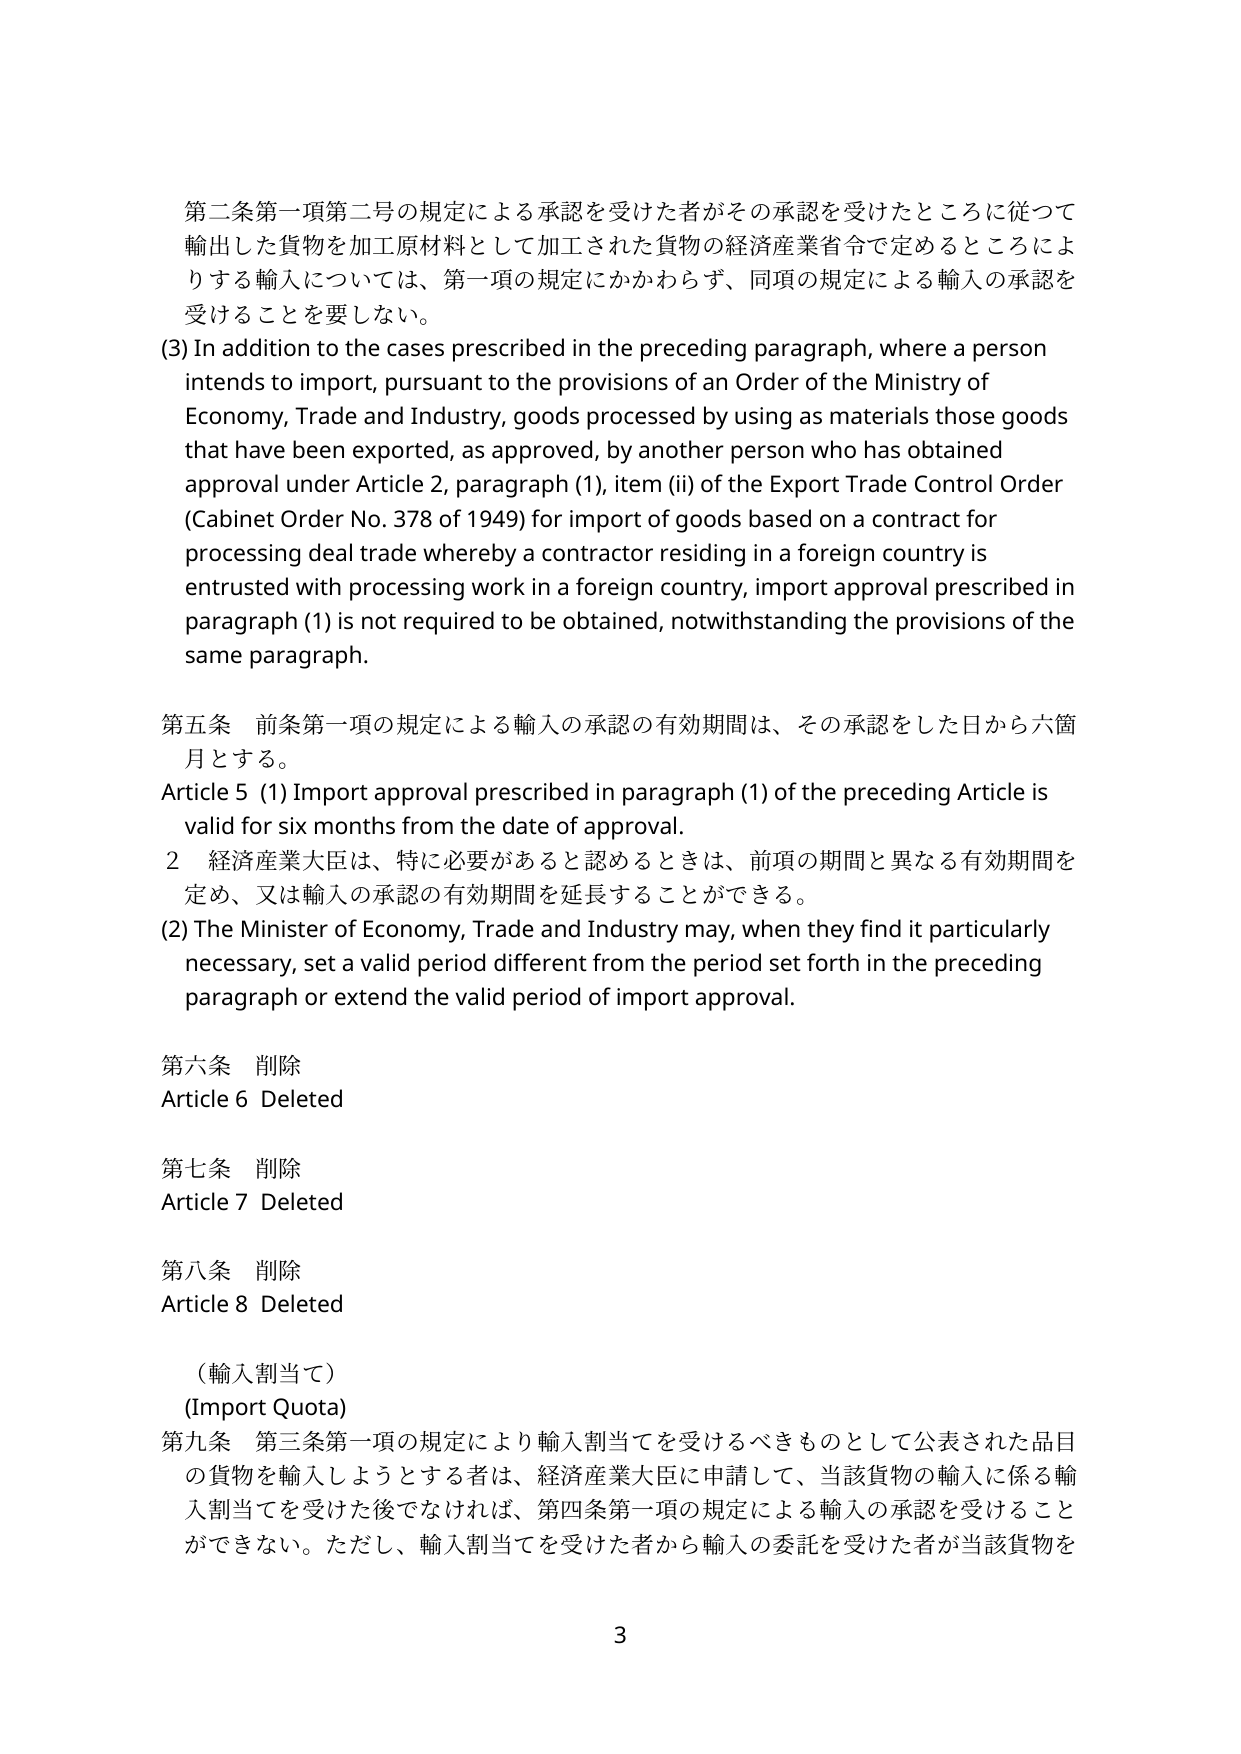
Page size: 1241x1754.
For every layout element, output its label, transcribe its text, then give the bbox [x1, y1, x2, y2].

text ２ 経済産業大臣は、特に必要があると認めるときは、前項の期間と異なる有効期間を定め、又は輸入の承認の有効期間を延長することができる。 [161, 843, 1079, 911]
text （輸入割当て） [184, 1355, 1079, 1389]
text 第五条 前条第一項の規定による輸入の承認の有効期間は、その承認をした日から六箇月とする。 [161, 706, 1079, 774]
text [161, 194, 1079, 330]
text Article 5 (1) Import approval prescribed in paragraph (1) of the preceding Article is valid for six months from the date of approval. [161, 774, 1079, 843]
text Article 6 Deleted [161, 1082, 1079, 1116]
text (2) The Minister of Economy, Trade and Industry may, when they find it particularly necessary, set a valid period different from the period set forth in the preceding paragraph or extend the valid period of import approval. [161, 911, 1079, 1014]
text 第六条 削除 [161, 1048, 1079, 1082]
text 第七条 削除 [161, 1150, 1079, 1184]
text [161, 1424, 1079, 1560]
text (3) In addition to the cases prescribed in the preceding paragraph, where a person intends to import, pursuant to the provisions of an Order of the Ministry of Economy, Trade and Industry, goods processed by using as materials those goods that have been exported, as approved, by another person who has obtained approval under Article 2, paragraph (1), item (ii) of the Export Trade Control Order (Cabinet Order No. 378 of 1949) for import of goods based on a contract for processing deal trade whereby a contractor residing in a foreign country is entrusted with processing work in a foreign country, import approval prescribed in paragraph (1) is not required to be obtained, notwithstanding the provisions of the same paragraph. [161, 330, 1079, 672]
text (Import Quota) [184, 1389, 1079, 1424]
text 第八条 削除 [161, 1253, 1079, 1287]
text Article 7 Deleted [161, 1184, 1079, 1219]
text Article 8 Deleted [161, 1287, 1079, 1321]
